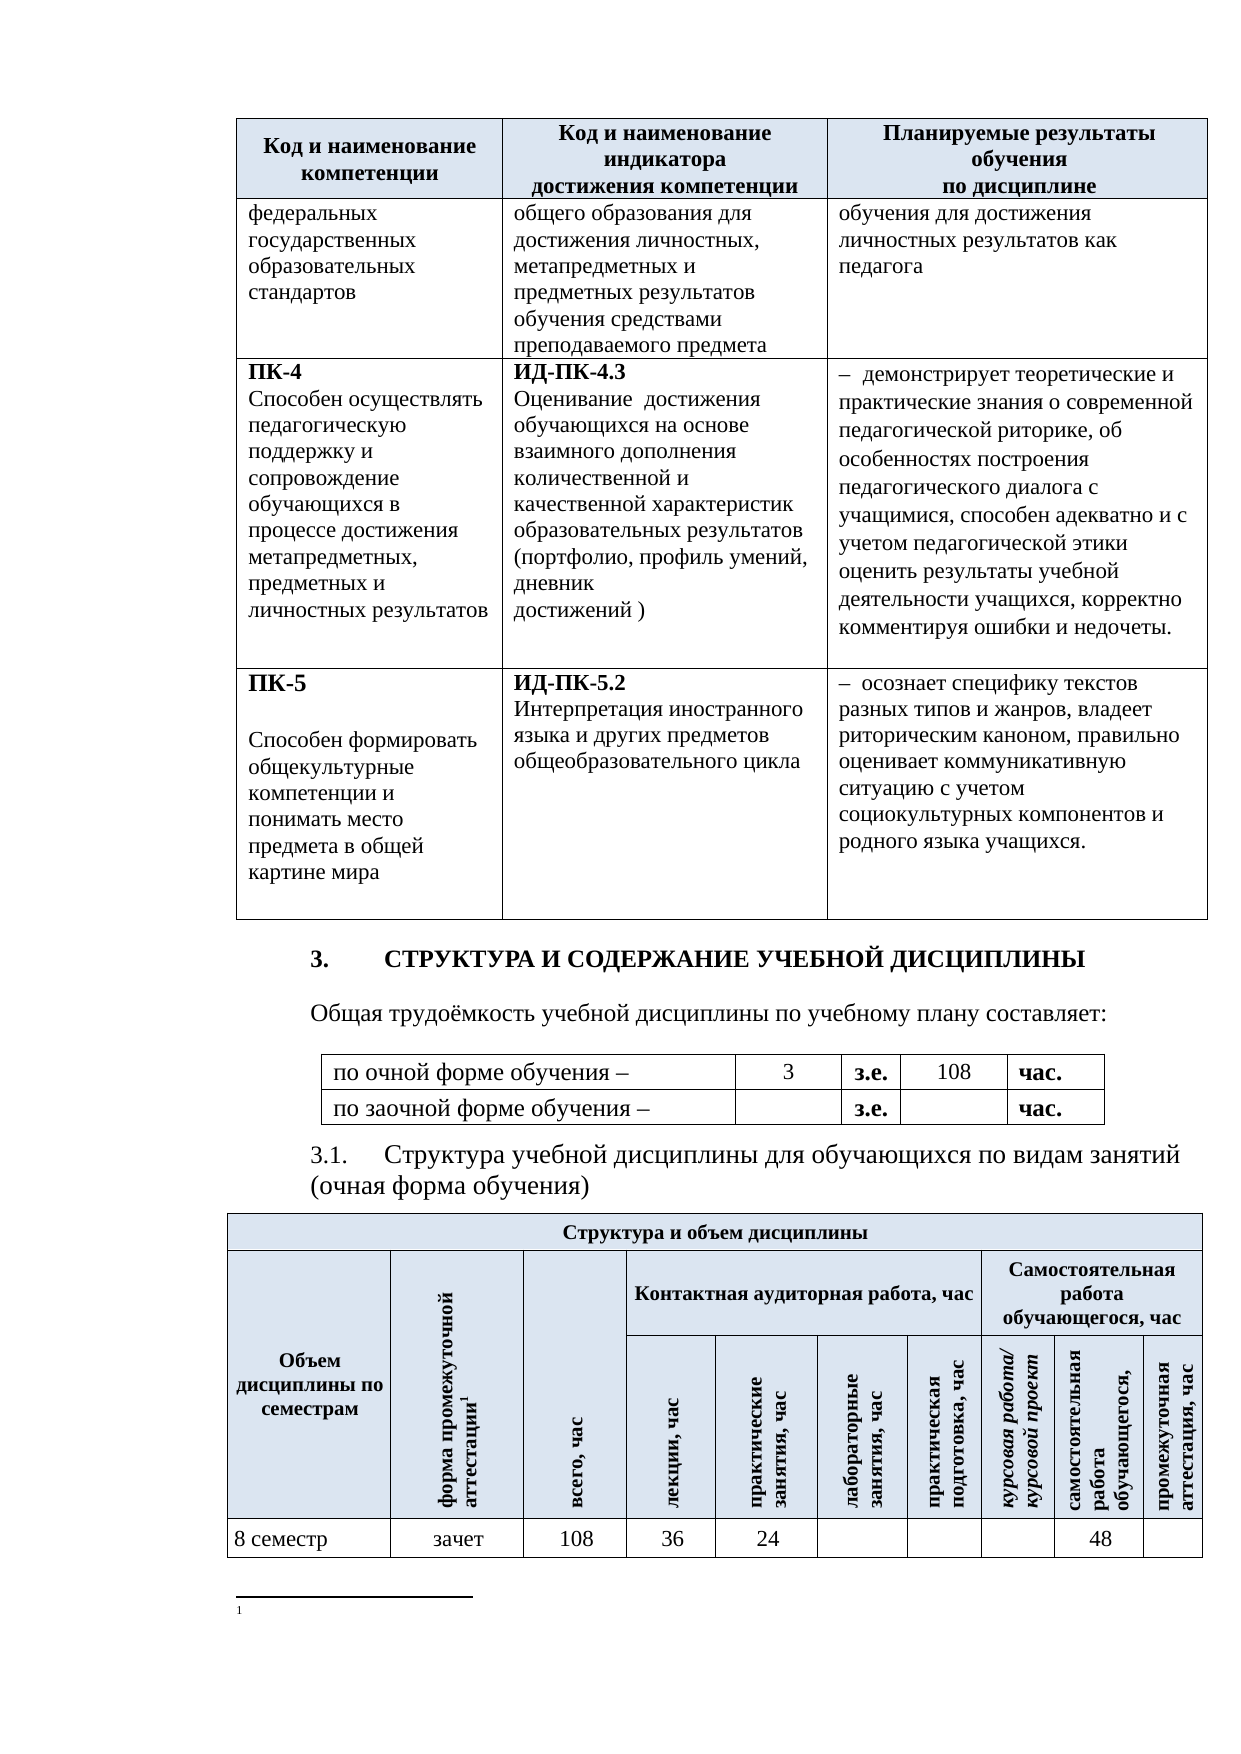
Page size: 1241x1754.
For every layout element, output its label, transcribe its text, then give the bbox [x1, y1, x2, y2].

table_cell ИД-ПК-5.2 Интерпретация иностранного языка и других предметов общеобразовательного цикла [503, 669, 827, 918]
table_cell Самостоятельная работа обучающегося, час [982, 1251, 1202, 1335]
table_cell зачет [391, 1519, 523, 1557]
table_cell з.е. [842, 1090, 900, 1124]
table_cell – демонстрирует теоретические и практические знания о современной педагогической риторике, об особенностях построения педагогического диалога с учащимися, способен адекватно и с учетом педагогической этики оценить результаты учебной деятельности учащихся, корректно комментируя ошибки и недочеты. [828, 359, 1207, 667]
table_cell форма промежуточной аттестации [391, 1251, 523, 1518]
table_cell [736, 1090, 841, 1124]
table_cell практические занятия, час [716, 1336, 817, 1518]
table_cell [982, 1519, 1054, 1557]
table_header з.е. [842, 1055, 900, 1089]
table_cell по заочной форме обучения – [322, 1090, 735, 1124]
subtitle Структура учебной дисциплины для обучающихся по видам занятий (очная форма обучения) [310, 1138, 1181, 1200]
table_cell – осознает специфику текстов разных типов и жанров, владеет риторическим каноном, правильно оценивает коммуникативную ситуацию с учетом социокультурных компонентов и родного языка учащихся. [828, 669, 1207, 918]
table_cell курсовая работа/ курсовой проект [982, 1336, 1054, 1518]
table_cell ПК-5 Способен формировать общекультурные компетенции и понимать место предмета в общей картине мира [237, 669, 502, 918]
table_cell ПК-4 Способен осуществлять педагогическую поддержку и сопровождение обучающихся в процессе достижения метапредметных, предметных и личностных результатов [237, 359, 502, 667]
table_cell практическая подготовка, час [908, 1336, 981, 1518]
table_cell промежуточная аттестация, час [1144, 1336, 1202, 1518]
table_cell 8 семестр [228, 1519, 390, 1557]
table_cell час. [1008, 1090, 1104, 1124]
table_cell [828, 199, 1207, 357]
table_header 108 [901, 1055, 1007, 1089]
table_header Планируемые результаты обучения по дисциплине [828, 119, 1207, 198]
table_cell 48 [1055, 1519, 1143, 1557]
table_cell [1144, 1519, 1202, 1557]
table_cell лабораторные занятия, час [818, 1336, 907, 1518]
table_cell самостоятельная работа обучающегося, час [1055, 1336, 1143, 1518]
table_header Код и наименование индикатора достижения компетенции [503, 119, 827, 198]
table_cell лекции, час [627, 1336, 715, 1518]
table_header 3 [736, 1055, 841, 1089]
table_header по очной форме обучения – [322, 1055, 735, 1089]
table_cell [503, 199, 827, 357]
table_cell [908, 1519, 981, 1557]
table_cell [818, 1519, 907, 1557]
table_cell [237, 199, 502, 357]
table_header Структура и объем дисциплины [228, 1214, 1202, 1249]
table_cell ИД-ПК-4.3 Оценивание достижения обучающихся на основе взаимного дополнения количественной и качественной характеристик образовательных результатов (портфолио, профиль умений, дневник достижений ) [503, 359, 827, 667]
table_cell Объем дисциплины по семестрам [228, 1251, 390, 1518]
table_cell 108 [524, 1519, 626, 1557]
table_cell всего, час [524, 1251, 626, 1518]
subtitle СТРУКТУРА И СОДЕРЖАНИЕ УЧЕБНОЙ ДИСЦИПЛИНЫ [310, 944, 1181, 973]
list Общая трудоёмкость учебной дисциплины по учебному плану составляет: [236, 998, 1181, 1027]
table_header Код и наименование компетенции [237, 119, 502, 198]
table_cell 24 [716, 1519, 817, 1557]
table_cell Контактная аудиторная работа, час [627, 1251, 981, 1335]
table_header час. [1008, 1055, 1104, 1089]
table_cell 36 [627, 1519, 715, 1557]
table_cell [901, 1090, 1007, 1124]
